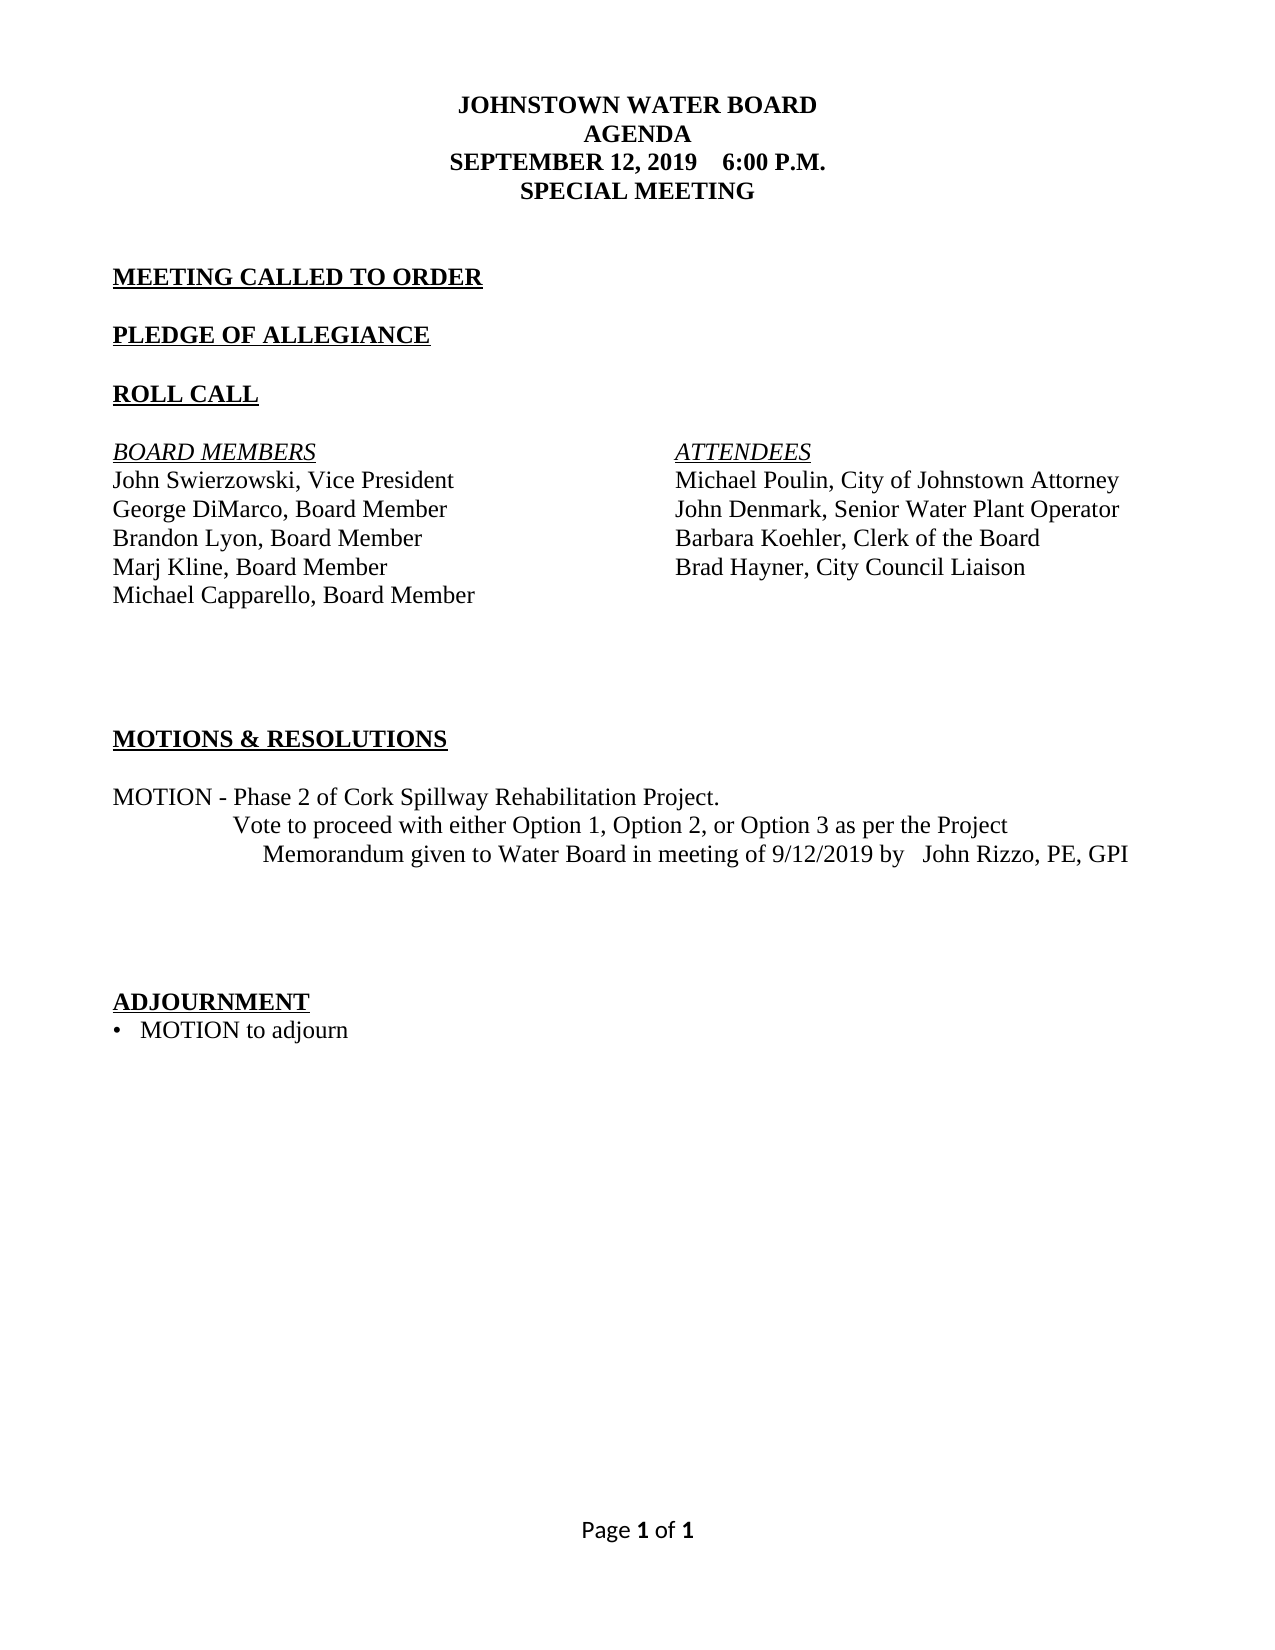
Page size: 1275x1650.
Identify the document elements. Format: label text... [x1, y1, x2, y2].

text Brandon Lyon, Board Member [112, 523, 600, 552]
text AGENDA [112, 119, 1162, 147]
text George DiMarco, Board Member [112, 494, 600, 523]
text Pledge of Allegiance [112, 320, 1162, 349]
text ROLL CALL [112, 379, 600, 408]
text John Swierzowski, Vice President [112, 466, 600, 494]
text SPECIAL MEETING [112, 176, 1162, 205]
text Michael Capparello, Board Member [112, 581, 600, 609]
text Marj Kline, Board Member [112, 552, 600, 581]
text MEETING CALLED TO ORDER [112, 262, 1162, 291]
text September 12, 2019 6:00 p.m. [112, 147, 1162, 176]
text Michael Poulin, City of Johnstown Attorney [675, 466, 1162, 494]
text MOTION - Phase 2 of Cork Spillway Rehabilitation Project. [112, 782, 1162, 811]
text ATTENDEES [675, 437, 1162, 466]
text • MOTION to adjourn [112, 1015, 1162, 1044]
text John Denmark, Senior Water Plant Operator [675, 494, 1162, 523]
text Brad Hayner, City Council Liaison [675, 552, 1162, 581]
text MOTIONS & RESOLUTIONS [112, 724, 1162, 753]
text Barbara Koehler, Clerk of the Board [675, 523, 1162, 552]
text ADJOURNMENT [112, 987, 1162, 1015]
text Vote to proceed with either Option 1, Option 2, or Option 3 as per the Project Memorandum given to Water Board in meeting of 9/12/2019 by John Rizzo, PE, GPI [112, 811, 1162, 868]
text JOHNSTOWN WATER BOARD [112, 90, 1162, 119]
text BOARD MEMBERS [112, 437, 600, 466]
